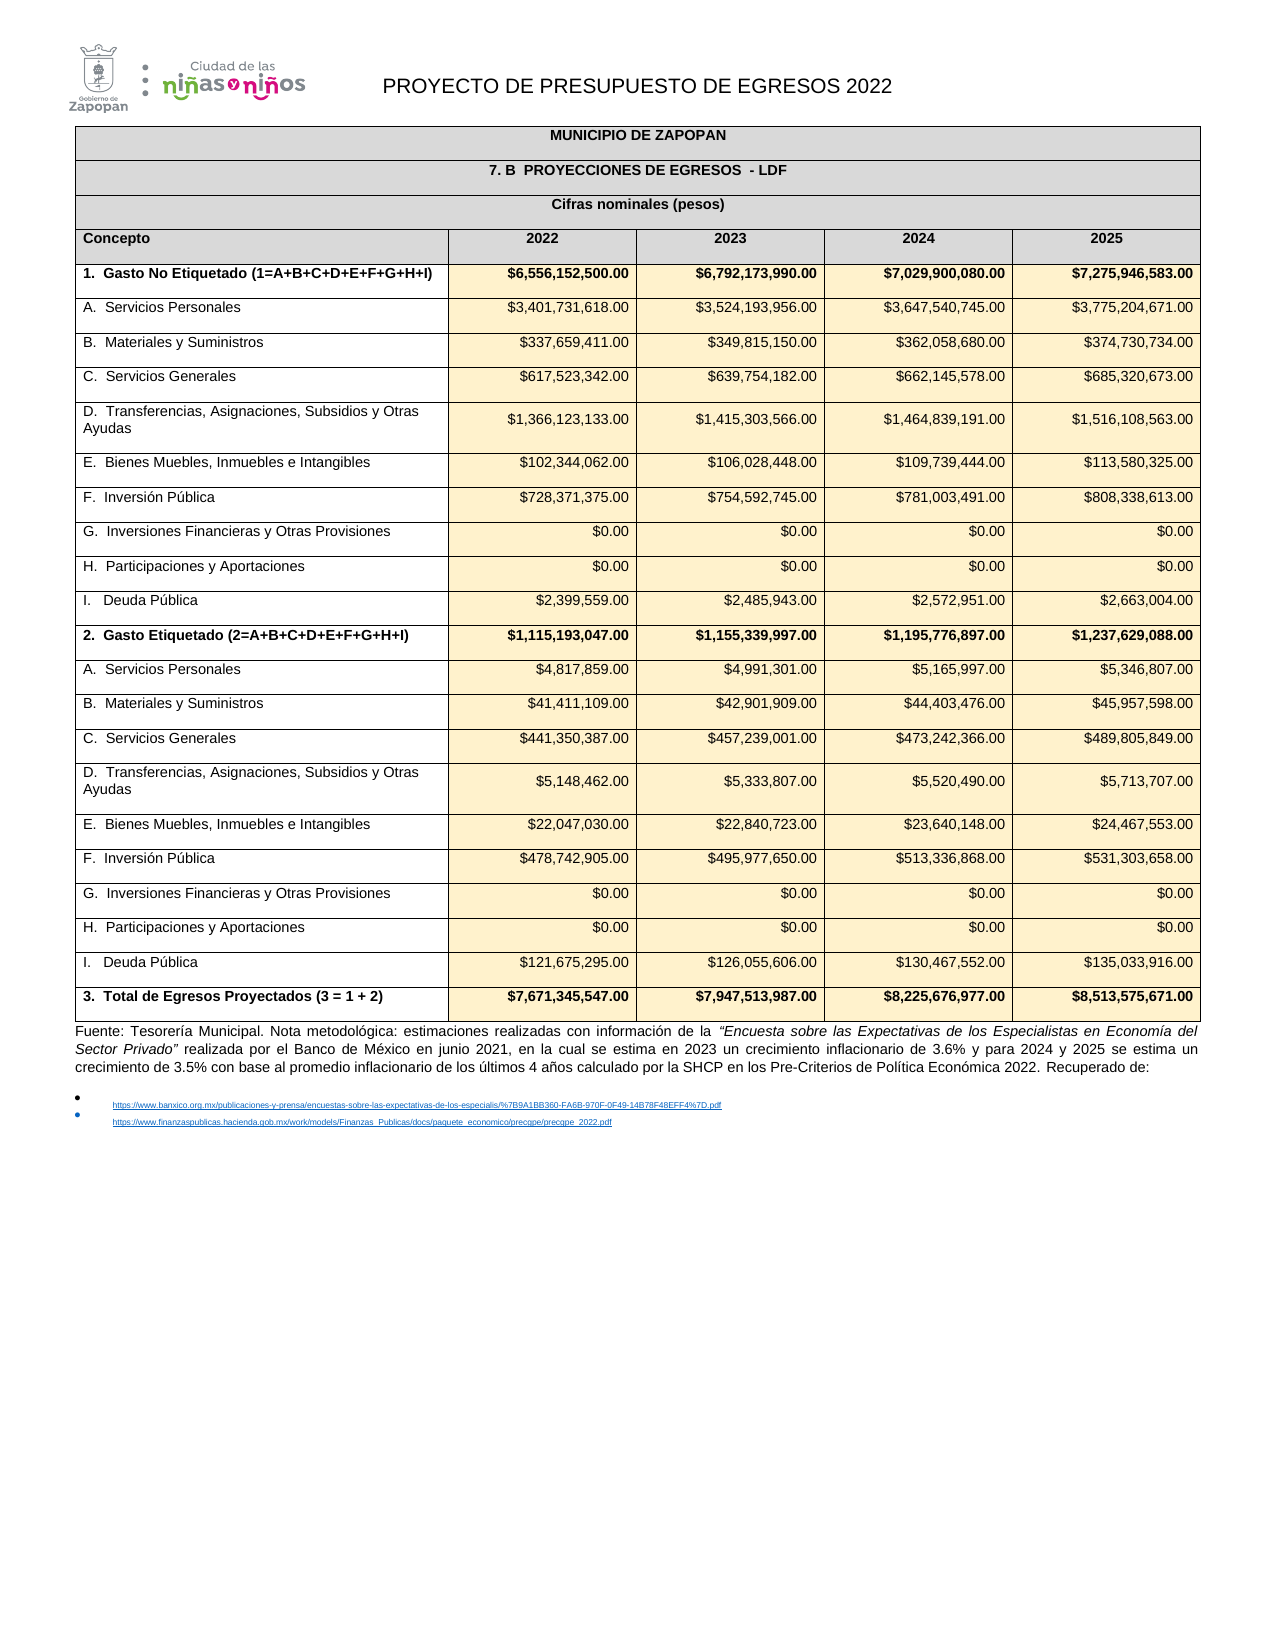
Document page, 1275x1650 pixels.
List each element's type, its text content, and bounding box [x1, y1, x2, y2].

table_cell $22,047,030.00 [449, 815, 636, 849]
table_cell D. Transferencias, Asignaciones, Subsidios y Otras Ayudas [76, 764, 448, 814]
table_cell $4,817,859.00 [449, 661, 636, 694]
table_cell C. Servicios Generales [76, 730, 448, 763]
table_cell $0.00 [1013, 919, 1200, 952]
list https://www.finanzaspublicas.hacienda.gob.mx/work/models/Finanzas_Publicas/docs/paquete_economico/precgpe/precgpe_2022.pdf [75, 1110, 1200, 1127]
table_cell $126,055,606.00 [637, 953, 824, 987]
table_cell $41,411,109.00 [449, 695, 636, 729]
table_cell 3. Total de Egresos Proyectados (3 = 1 + 2) [76, 988, 448, 1021]
table_cell $1,415,303,566.00 [637, 403, 824, 453]
table_cell 2. Gasto Etiquetado (2=A+B+C+D+E+F+G+H+I) [76, 626, 448, 660]
table_cell $478,742,905.00 [449, 850, 636, 883]
table_cell B. Materiales y Suministros [76, 334, 448, 367]
table_cell $2,663,004.00 [1013, 592, 1200, 625]
table_cell $0.00 [637, 884, 824, 918]
text Fuente: Tesorería Municipal. Nota metodológica: estimaciones realizadas con información de la “Encuesta sobre las Expectativas de los Especialistas en Economía del Sector Privado” realizada por el Banco de México en junio 2021, en la cual se estima en 2023 un crecimiento inflacionario de 3.6% y para 2024 y 2025 se estima un crecimiento de 3.5% con base al promedio inflacionario de los últimos 4 años calculado por la SHCP en los Pre-Criterios de Política Económica 2022. Recuperado de: [75, 1022, 1200, 1075]
table_cell $0.00 [1013, 557, 1200, 591]
table_cell $23,640,148.00 [825, 815, 1012, 849]
table_cell Cifras nominales (pesos) [76, 196, 1200, 229]
table_cell $441,350,387.00 [449, 730, 636, 763]
table_header MUNICIPIO DE ZAPOPAN [76, 127, 1200, 160]
table_cell F. Inversión Pública [76, 488, 448, 522]
table_cell 2023 [637, 230, 824, 264]
table_cell $3,524,193,956.00 [637, 299, 824, 333]
table_cell $754,592,745.00 [637, 488, 824, 522]
table_cell D. Transferencias, Asignaciones, Subsidios y Otras Ayudas [76, 403, 448, 453]
table_cell $24,467,553.00 [1013, 815, 1200, 849]
table_cell $662,145,578.00 [825, 368, 1012, 402]
table_cell $106,028,448.00 [637, 454, 824, 487]
table_cell $135,033,916.00 [1013, 953, 1200, 987]
table_cell $531,303,658.00 [1013, 850, 1200, 883]
table_cell $337,659,411.00 [449, 334, 636, 367]
table_cell 7. B PROYECCIONES DE EGRESOS - LDF [76, 161, 1200, 195]
table_cell $1,195,776,897.00 [825, 626, 1012, 660]
table_cell $6,792,173,990.00 [637, 265, 824, 298]
table_cell $0.00 [1013, 884, 1200, 918]
table_cell $457,239,001.00 [637, 730, 824, 763]
table_cell $513,336,868.00 [825, 850, 1012, 883]
table_cell $5,165,997.00 [825, 661, 1012, 694]
table_cell $3,647,540,745.00 [825, 299, 1012, 333]
table_cell $8,513,575,671.00 [1013, 988, 1200, 1021]
table_cell $121,675,295.00 [449, 953, 636, 987]
table_cell $728,371,375.00 [449, 488, 636, 522]
table_cell $5,520,490.00 [825, 764, 1012, 814]
picture [64, 43, 361, 114]
table_cell $1,464,839,191.00 [825, 403, 1012, 453]
table_cell $495,977,650.00 [637, 850, 824, 883]
table_cell 2025 [1013, 230, 1200, 264]
table_cell $102,344,062.00 [449, 454, 636, 487]
table_cell $639,754,182.00 [637, 368, 824, 402]
table_cell $5,148,462.00 [449, 764, 636, 814]
table_cell $0.00 [825, 884, 1012, 918]
table_cell C. Servicios Generales [76, 368, 448, 402]
table_cell 2024 [825, 230, 1012, 264]
table_cell $22,840,723.00 [637, 815, 824, 849]
table_cell $2,485,943.00 [637, 592, 824, 625]
table_cell E. Bienes Muebles, Inmuebles e Intangibles [76, 454, 448, 487]
table_cell $2,399,559.00 [449, 592, 636, 625]
table_cell H. Participaciones y Aportaciones [76, 919, 448, 952]
table_cell $45,957,598.00 [1013, 695, 1200, 729]
table_cell $7,029,900,080.00 [825, 265, 1012, 298]
table_cell $44,403,476.00 [825, 695, 1012, 729]
table_cell $0.00 [1013, 523, 1200, 556]
table_cell $0.00 [449, 557, 636, 591]
table_cell $0.00 [449, 523, 636, 556]
table_cell $5,333,807.00 [637, 764, 824, 814]
table_cell $109,739,444.00 [825, 454, 1012, 487]
table_cell $4,991,301.00 [637, 661, 824, 694]
table_cell $6,556,152,500.00 [449, 265, 636, 298]
table_cell $7,671,345,547.00 [449, 988, 636, 1021]
table_cell I. Deuda Pública [76, 592, 448, 625]
table_cell A. Servicios Personales [76, 299, 448, 333]
table_cell G. Inversiones Financieras y Otras Provisiones [76, 884, 448, 918]
table_cell $7,947,513,987.00 [637, 988, 824, 1021]
table_cell $1,115,193,047.00 [449, 626, 636, 660]
table_cell $8,225,676,977.00 [825, 988, 1012, 1021]
table_cell $0.00 [637, 919, 824, 952]
table_cell H. Participaciones y Aportaciones [76, 557, 448, 591]
table_cell $685,320,673.00 [1013, 368, 1200, 402]
table_cell $0.00 [449, 884, 636, 918]
table_cell $0.00 [449, 919, 636, 952]
table_cell $808,338,613.00 [1013, 488, 1200, 522]
table_cell $7,275,946,583.00 [1013, 265, 1200, 298]
table_cell $0.00 [637, 523, 824, 556]
table_cell $0.00 [825, 523, 1012, 556]
table_cell $617,523,342.00 [449, 368, 636, 402]
table_cell $1,237,629,088.00 [1013, 626, 1200, 660]
table_cell $362,058,680.00 [825, 334, 1012, 367]
table_cell $5,713,707.00 [1013, 764, 1200, 814]
table_cell $781,003,491.00 [825, 488, 1012, 522]
table_cell $3,401,731,618.00 [449, 299, 636, 333]
table_cell $1,155,339,997.00 [637, 626, 824, 660]
table_cell 1. Gasto No Etiquetado (1=A+B+C+D+E+F+G+H+I) [76, 265, 448, 298]
table_cell $489,805,849.00 [1013, 730, 1200, 763]
table_cell $0.00 [825, 919, 1012, 952]
table_cell $130,467,552.00 [825, 953, 1012, 987]
table_cell $349,815,150.00 [637, 334, 824, 367]
table_cell $3,775,204,671.00 [1013, 299, 1200, 333]
table_cell $1,366,123,133.00 [449, 403, 636, 453]
table_cell A. Servicios Personales [76, 661, 448, 694]
table_cell $1,516,108,563.00 [1013, 403, 1200, 453]
table_cell E. Bienes Muebles, Inmuebles e Intangibles [76, 815, 448, 849]
table_cell G. Inversiones Financieras y Otras Provisiones [76, 523, 448, 556]
table_cell $374,730,734.00 [1013, 334, 1200, 367]
table_cell 2022 [449, 230, 636, 264]
table_cell $42,901,909.00 [637, 695, 824, 729]
table_cell B. Materiales y Suministros [76, 695, 448, 729]
table_cell $113,580,325.00 [1013, 454, 1200, 487]
table_cell $473,242,366.00 [825, 730, 1012, 763]
list https://www.banxico.org.mx/publicaciones-y-prensa/encuestas-sobre-las-expectativas-de-los-especialis/%7B9A1BB360-FA6B-970F-0F49-14B78F48EFF4%7D.pdf [75, 1093, 1200, 1110]
table_cell F. Inversión Pública [76, 850, 448, 883]
table_cell $0.00 [637, 557, 824, 591]
table_cell I. Deuda Pública [76, 953, 448, 987]
table_cell Concepto [76, 230, 448, 264]
table_cell $2,572,951.00 [825, 592, 1012, 625]
table_cell $5,346,807.00 [1013, 661, 1200, 694]
table_cell $0.00 [825, 557, 1012, 591]
